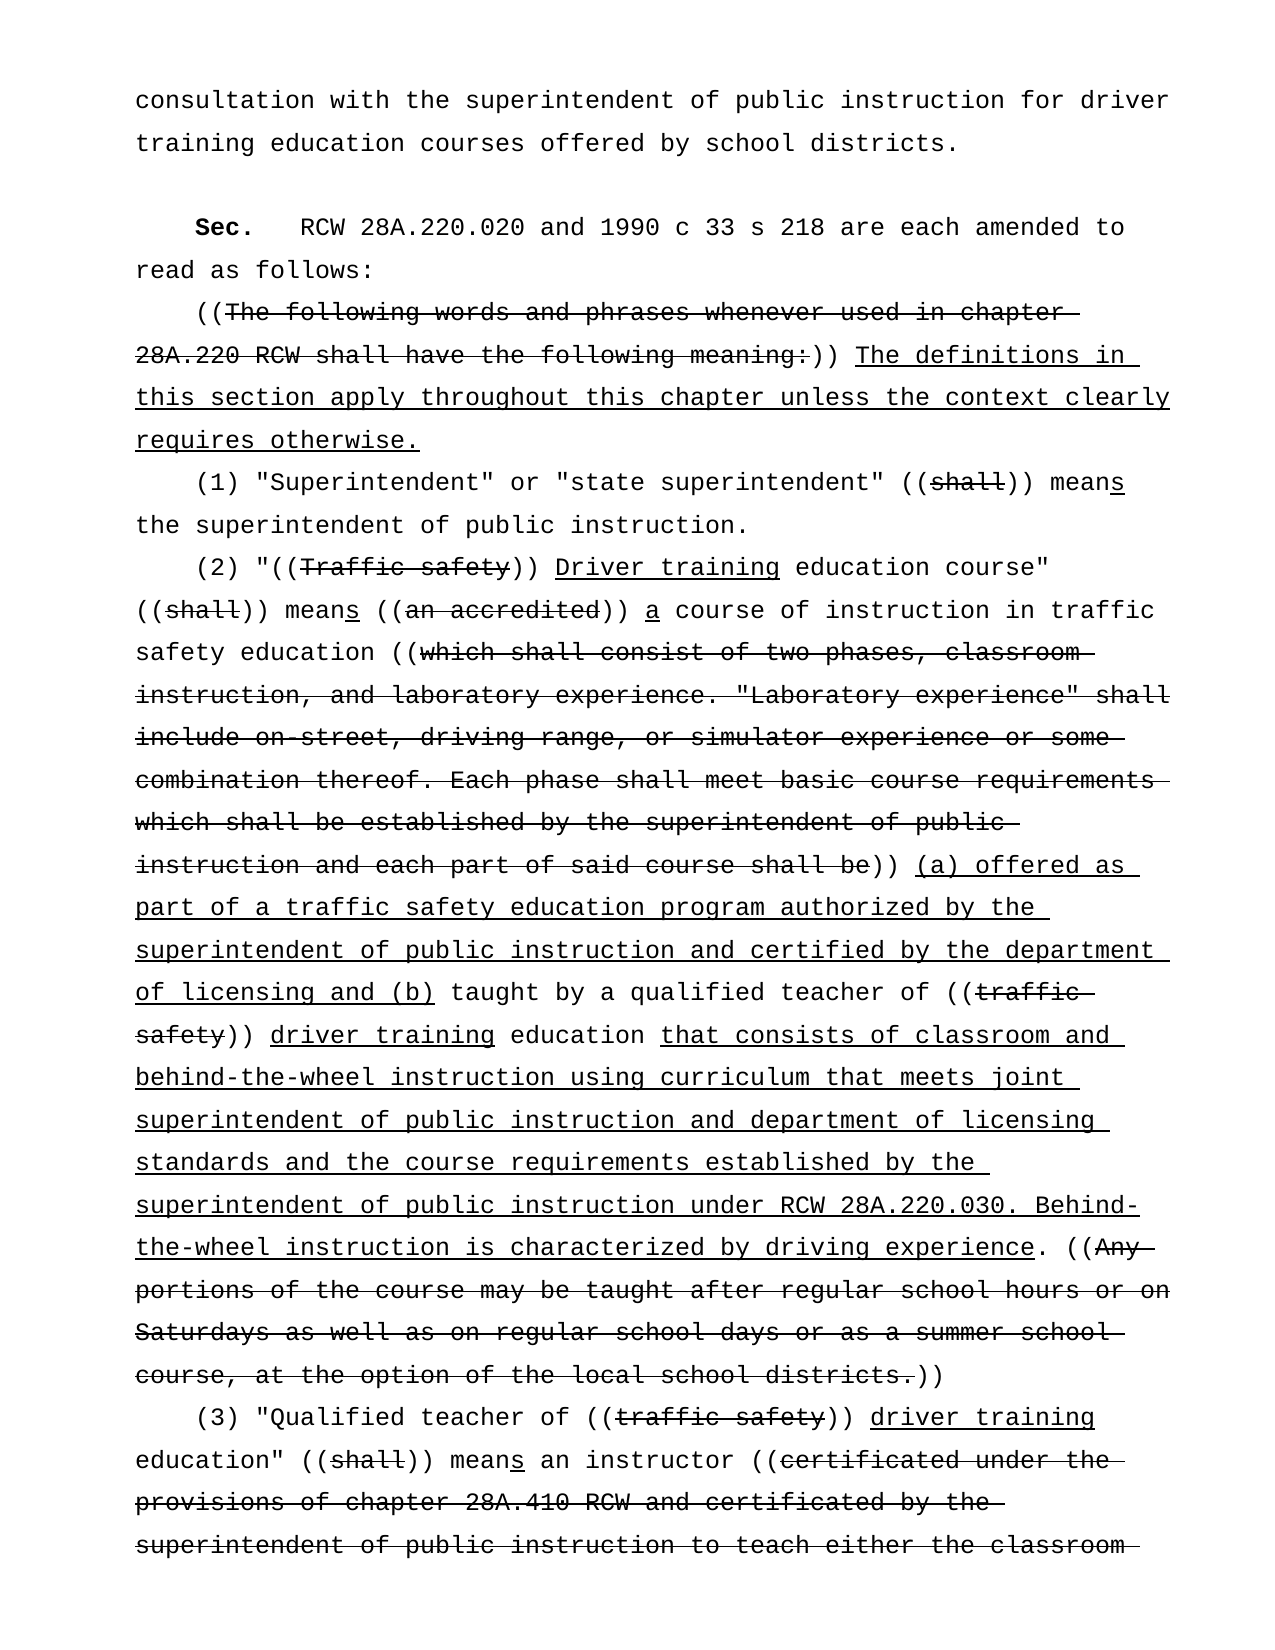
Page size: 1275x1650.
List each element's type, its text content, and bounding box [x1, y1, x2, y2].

text Sec. RCW 28A.220.020 and 1990 c 33 s 218 are each amended to read as follows: [135, 202, 1170, 287]
text (2) "((Traffic safety)) Driver training education course" ((shall)) means ((an accredited)) a course of instruction in traffic safety education ((which shall consist of two phases, classroom instruction, and laboratory experience. "Laboratory experience" shall include on-street, driving range, or simulator experience or some combination thereof. Each phase shall meet basic course requirements which shall be established by the superintendent of public instruction and each part of said course shall be)) (a) offered as part of a traffic safety education program authorized by the superintendent of public instruction and certified by the department of licensing and (b) taught by a qualified teacher of ((traffic safety)) driver training education that consists of classroom and behind-the-wheel instruction using curriculum that meets joint superintendent of public instruction and department of licensing standards and the course requirements established by the superintendent of public instruction under RCW 28A.220.030. Behind-the-wheel instruction is characterized by driving experience. ((Any portions of the course may be taught after regular school hours or on Saturdays as well as on regular school days or as a summer school course, at the option of the local school districts.)) [135, 697, 1170, 781]
text ((The following words and phrases whenever used in chapter 28A.220 RCW shall have the following meaning:)) The definitions in this section apply throughout this chapter unless the context clearly requires otherwise. [135, 287, 1170, 408]
text (2) "((Traffic safety)) Driver training education course" ((shall)) means ((an accredited)) a course of instruction in traffic safety education ((which shall consist of two phases, classroom instruction, and laboratory experience. "Laboratory experience" shall include on-street, driving range, or simulator experience or some combination thereof. Each phase shall meet basic course requirements which shall be established by the superintendent of public instruction and each part of said course shall be)) (a) offered as part of a traffic safety education program authorized by the superintendent of public instruction and certified by the department of licensing and (b) taught by a qualified teacher of ((traffic safety)) driver training education that consists of classroom and behind-the-wheel instruction using curriculum that meets joint superintendent of public instruction and department of licensing standards and the course requirements established by the superintendent of public instruction under RCW 28A.220.030. Behind-the-wheel instruction is characterized by driving experience. ((Any portions of the course may be taught after regular school hours or on Saturdays as well as on regular school days or as a summer school course, at the option of the local school districts.)) [135, 1292, 1170, 1392]
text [135, 1392, 1170, 1562]
text (2) "((Traffic safety)) Driver training education course" ((shall)) means ((an accredited)) a course of instruction in traffic safety education ((which shall consist of two phases, classroom instruction, and laboratory experience. "Laboratory experience" shall include on-street, driving range, or simulator experience or some combination thereof. Each phase shall meet basic course requirements which shall be established by the superintendent of public instruction and each part of said course shall be)) (a) offered as part of a traffic safety education program authorized by the superintendent of public instruction and certified by the department of licensing and (b) taught by a qualified teacher of ((traffic safety)) driver training education that consists of classroom and behind-the-wheel instruction using curriculum that meets joint superintendent of public instruction and department of licensing standards and the course requirements established by the superintendent of public instruction under RCW 28A.220.030. Behind-the-wheel instruction is characterized by driving experience. ((Any portions of the course may be taught after regular school hours or on Saturdays as well as on regular school days or as a summer school course, at the option of the local school districts.)) [135, 962, 1170, 1291]
text ((The following words and phrases whenever used in chapter 28A.220 RCW shall have the following meaning:)) The definitions in this section apply throughout this chapter unless the context clearly requires otherwise. [135, 410, 1170, 457]
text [135, 75, 1170, 160]
text (1) "Superintendent" or "state superintendent" ((shall)) means the superintendent of public instruction. [135, 457, 1170, 542]
text (2) "((Traffic safety)) Driver training education course" ((shall)) means ((an accredited)) a course of instruction in traffic safety education ((which shall consist of two phases, classroom instruction, and laboratory experience. "Laboratory experience" shall include on-street, driving range, or simulator experience or some combination thereof. Each phase shall meet basic course requirements which shall be established by the superintendent of public instruction and each part of said course shall be)) (a) offered as part of a traffic safety education program authorized by the superintendent of public instruction and certified by the department of licensing and (b) taught by a qualified teacher of ((traffic safety)) driver training education that consists of classroom and behind-the-wheel instruction using curriculum that meets joint superintendent of public instruction and department of licensing standards and the course requirements established by the superintendent of public instruction under RCW 28A.220.030. Behind-the-wheel instruction is characterized by driving experience. ((Any portions of the course may be taught after regular school hours or on Saturdays as well as on regular school days or as a summer school course, at the option of the local school districts.)) [135, 782, 1170, 960]
text (2) "((Traffic safety)) Driver training education course" ((shall)) means ((an accredited)) a course of instruction in traffic safety education ((which shall consist of two phases, classroom instruction, and laboratory experience. "Laboratory experience" shall include on-street, driving range, or simulator experience or some combination thereof. Each phase shall meet basic course requirements which shall be established by the superintendent of public instruction and each part of said course shall be)) (a) offered as part of a traffic safety education program authorized by the superintendent of public instruction and certified by the department of licensing and (b) taught by a qualified teacher of ((traffic safety)) driver training education that consists of classroom and behind-the-wheel instruction using curriculum that meets joint superintendent of public instruction and department of licensing standards and the course requirements established by the superintendent of public instruction under RCW 28A.220.030. Behind-the-wheel instruction is characterized by driving experience. ((Any portions of the course may be taught after regular school hours or on Saturdays as well as on regular school days or as a summer school course, at the option of the local school districts.)) [135, 542, 1170, 696]
